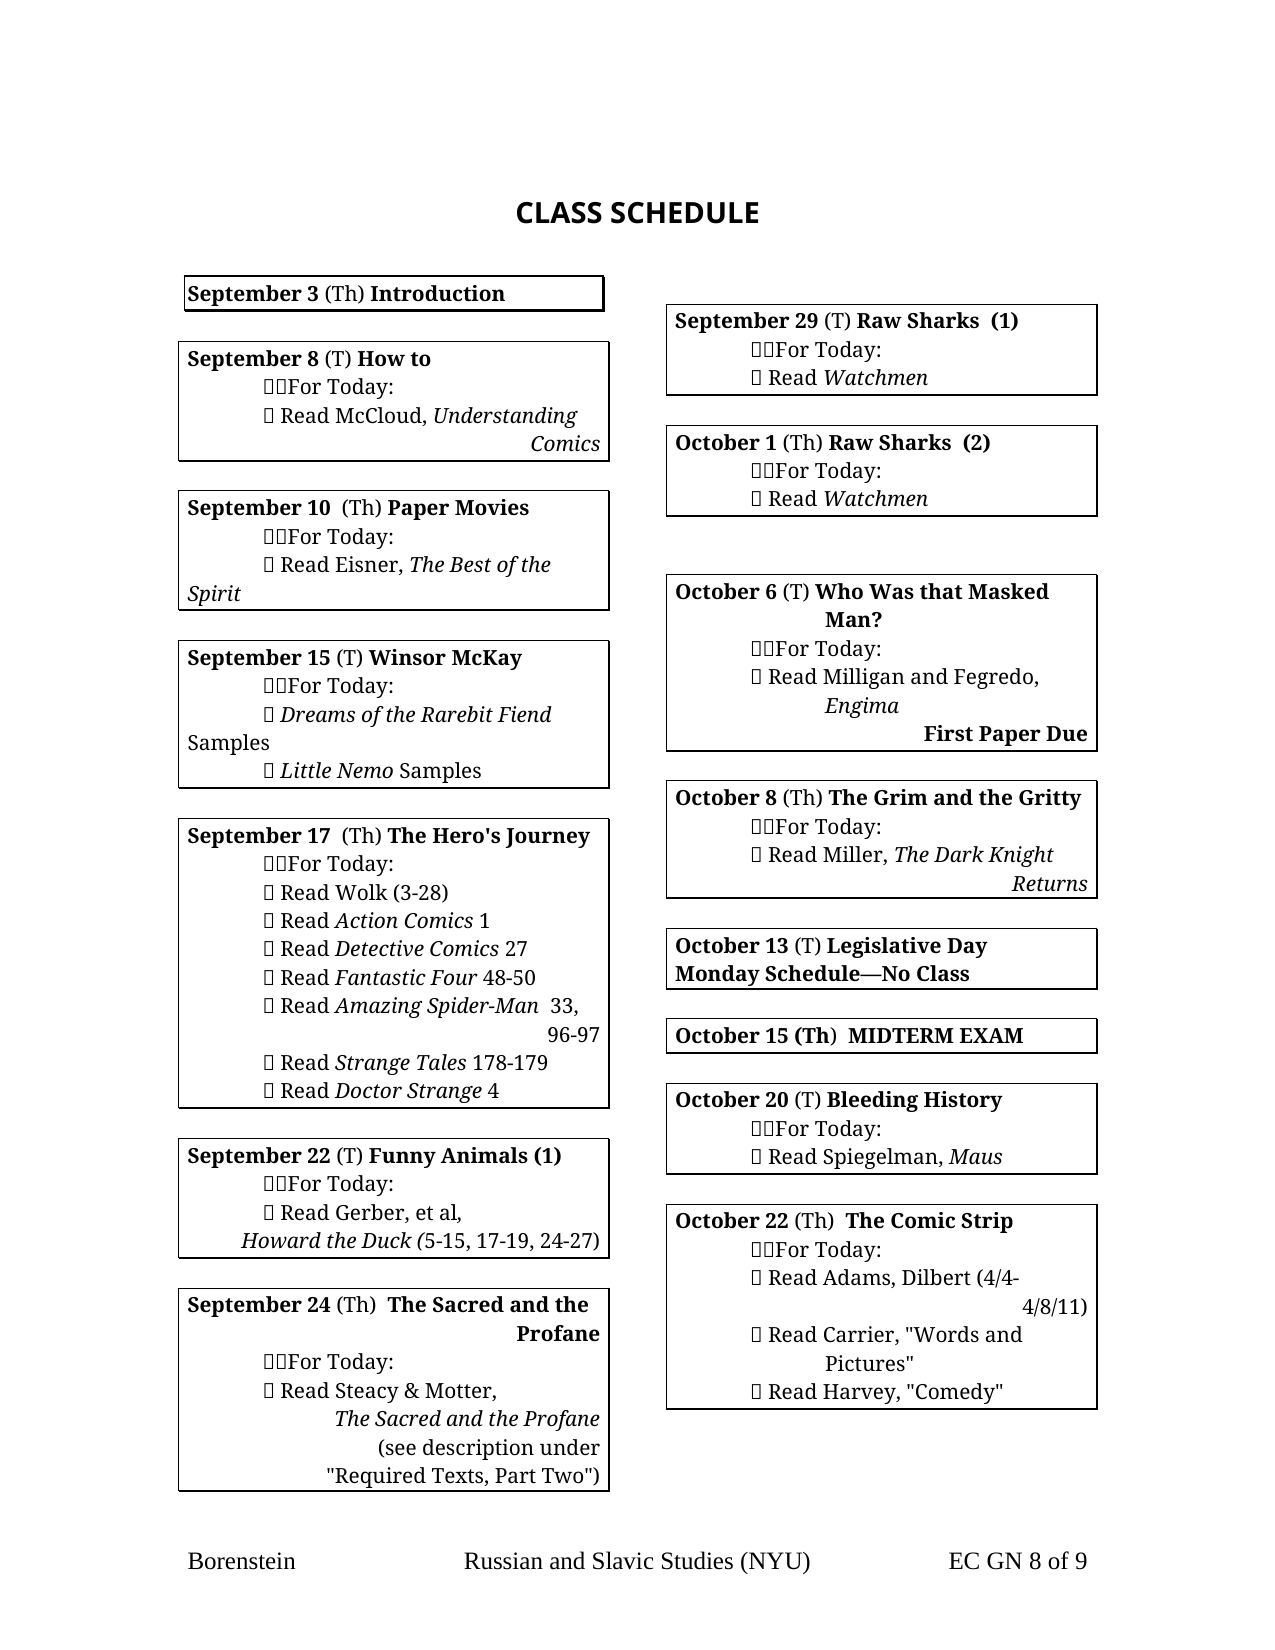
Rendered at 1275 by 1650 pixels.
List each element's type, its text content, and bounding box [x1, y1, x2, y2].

text For Today: [675, 335, 1088, 360]
text For Today: [187, 1169, 600, 1198]
text October 8 (Th) The Grim and the Gritty [667, 781, 1096, 812]
text September 15 (T) Winsor McKay [179, 641, 608, 671]
text  Little Nemo Samples [179, 753, 608, 787]
text Profane [187, 1319, 600, 1347]
text October 1 (Th) Raw Sharks (2) [667, 426, 1096, 456]
text  Read Watchmen [667, 360, 1096, 394]
text September 22 (T) Funny Animals (1) [179, 1139, 608, 1169]
text October 15 (Th) MIDTERM EXAM [667, 1019, 1096, 1052]
text  Read Strange Tales 178-179 [187, 1048, 600, 1073]
text September 24 (Th) The Sacred and the [179, 1289, 608, 1319]
text 96-97 [187, 1020, 600, 1048]
text September 29 (T) Raw Sharks (1) [667, 305, 1096, 335]
text October 20 (T) Bleeding History [667, 1084, 1096, 1114]
text  Read Miller, The Dark Knight [675, 840, 1088, 866]
text  Read Watchmen [667, 481, 1096, 515]
text (see description under [187, 1433, 600, 1458]
text  Read Detective Comics 27 [187, 934, 600, 963]
text For Today: [675, 456, 1088, 481]
text September 10 (Th) Paper Movies [179, 491, 608, 522]
text October 6 (T) Who Was that Masked Man? [667, 575, 1096, 634]
text The Sacred and the Profane [187, 1404, 600, 1433]
text For Today: [675, 634, 1088, 662]
text For Today: [187, 1347, 600, 1376]
text Returns [667, 866, 1096, 897]
text For Today: [675, 812, 1088, 840]
text For Today: [675, 1235, 1088, 1263]
text  Read Harvey, "Comedy" [667, 1374, 1096, 1408]
text  Read Gerber, et al, [187, 1198, 600, 1223]
text For Today: [187, 372, 600, 401]
text  Read Milligan and Fegredo, Engima [675, 662, 1088, 716]
text Comics [179, 426, 608, 460]
text For Today: [187, 671, 600, 700]
text  Read Wolk (3-28) [187, 878, 600, 906]
text October 22 (Th) The Comic Strip [667, 1205, 1096, 1235]
text For Today: [675, 1114, 1088, 1139]
text  Read Spiegelman, Maus [667, 1139, 1096, 1173]
text CLASS SCHEDULE [187, 192, 1088, 232]
text  Read Eisner, The Best of the Spirit [179, 547, 608, 609]
text 4/8/11) [675, 1292, 1088, 1320]
text September 17 (Th) The Hero's Journey [179, 819, 608, 849]
text Monday Schedule—No Class [667, 956, 1096, 988]
text October 13 (T) Legislative Day [667, 929, 1096, 956]
text  Read Fantastic Four 48-50 [187, 963, 600, 991]
text Howard the Duck (5-15, 17-19, 24-27) [179, 1223, 608, 1257]
text For Today: [187, 849, 600, 878]
text For Today: [187, 522, 600, 547]
text  Read McCloud, Understanding [187, 401, 600, 426]
text "Required Texts, Part Two") [179, 1458, 608, 1490]
text  Read Amazing Spider-Man 33, [187, 991, 600, 1020]
text First Paper Due [667, 716, 1096, 750]
text  Read Adams, Dilbert (4/4- [675, 1263, 1088, 1292]
text  Read Doctor Strange 4 [179, 1073, 608, 1107]
text  Read Action Comics 1 [187, 906, 600, 934]
text  Read Carrier, "Words and Pictures" [675, 1320, 1088, 1374]
text September 8 (T) How to [179, 342, 608, 372]
text  Read Steacy & Motter, [187, 1376, 600, 1404]
text September 3 (Th) Introduction [185, 277, 602, 309]
text  Dreams of the Rarebit Fiend Samples [187, 700, 600, 753]
